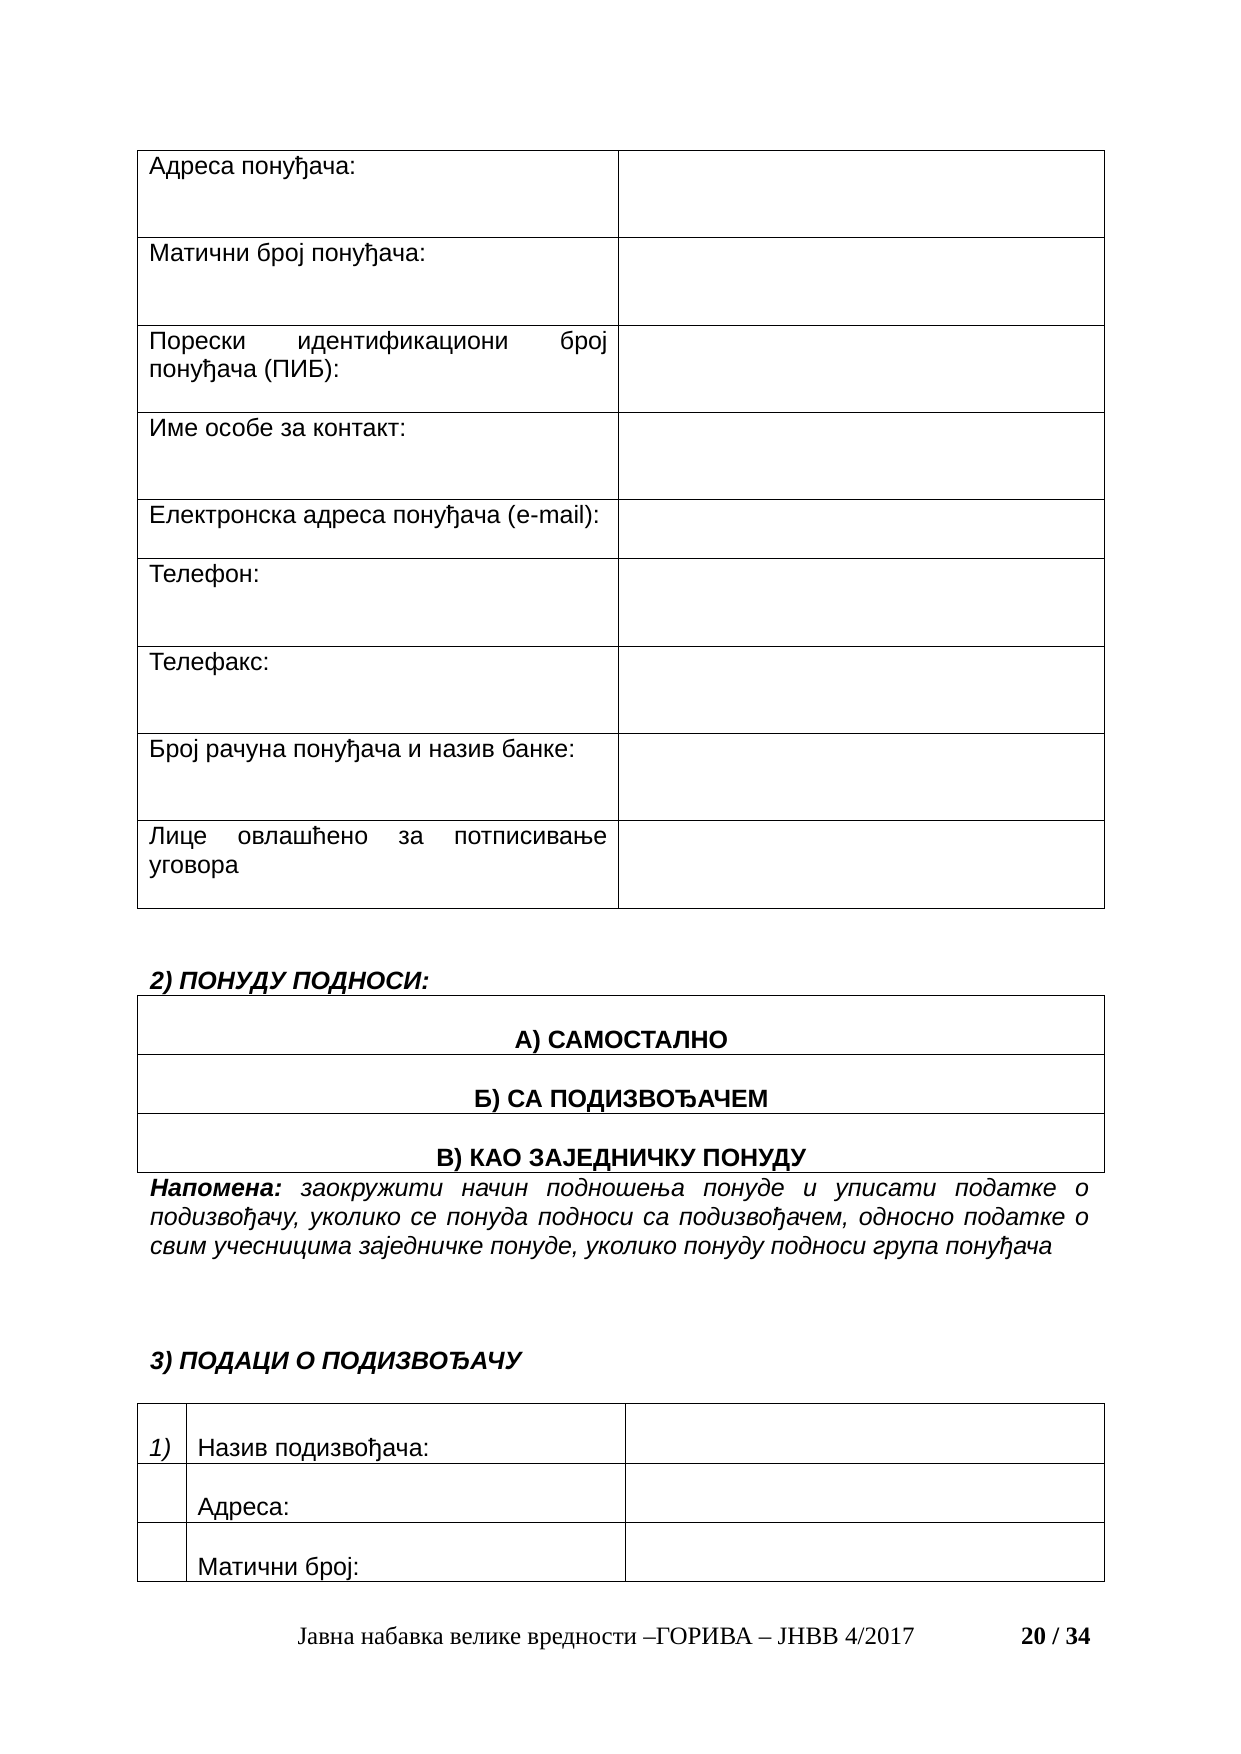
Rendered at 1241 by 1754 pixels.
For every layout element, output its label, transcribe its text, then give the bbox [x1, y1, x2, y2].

table_cell [619, 734, 1104, 820]
table_cell [619, 821, 1104, 907]
table_cell Б) СА ПОДИЗВОЂАЧЕМ [138, 1055, 1104, 1113]
table_cell Број рачуна понуђача и назив банке: [138, 734, 618, 820]
table_cell Матични број: [187, 1523, 625, 1581]
table_cell [619, 413, 1104, 499]
table_cell [626, 1523, 1104, 1581]
table_cell Порески идентификациони број понуђача (ПИБ): [138, 326, 618, 412]
table_cell [619, 500, 1104, 558]
table_cell Лице овлашћено за потписивање уговора [138, 821, 618, 907]
table_cell Адреса понуђача: [138, 151, 618, 237]
table_cell В) КАО ЗАЈЕДНИЧКУ ПОНУДУ [138, 1114, 1104, 1172]
table_cell [619, 647, 1104, 733]
table_cell Име особе за контакт: [138, 413, 618, 499]
table_header 1) [138, 1404, 186, 1462]
table_cell [619, 326, 1104, 412]
table_cell [619, 559, 1104, 646]
table_cell Матични број понуђача: [138, 238, 618, 324]
table_cell Електронска адреса понуђача (e-mail): [138, 500, 618, 558]
text Напомена: заокружити начин подношења понуде и уписати податке о подизвођачу, уколико се понуда подноси са подизвођачем, односно податке о свим учесницима заједничке понуде, уколико понуду подноси група понуђача [150, 1173, 1090, 1259]
table_cell [138, 1523, 186, 1581]
table_cell [138, 1464, 186, 1522]
text 3) ПОДАЦИ О ПОДИЗВОЂАЧУ [150, 1346, 1090, 1374]
table_cell Телефакс: [138, 647, 618, 733]
table_cell [626, 1464, 1104, 1522]
table_cell Телефон: [138, 559, 618, 646]
text 2) ПОНУДУ ПОДНОСИ: [150, 966, 1090, 995]
table_header А) САМОСТАЛНО [138, 996, 1104, 1054]
table_header [626, 1404, 1104, 1462]
table_cell [619, 151, 1104, 237]
table_cell Адреса: [187, 1464, 625, 1522]
table_cell [619, 238, 1104, 324]
table_header Назив подизвођача: [187, 1404, 625, 1462]
